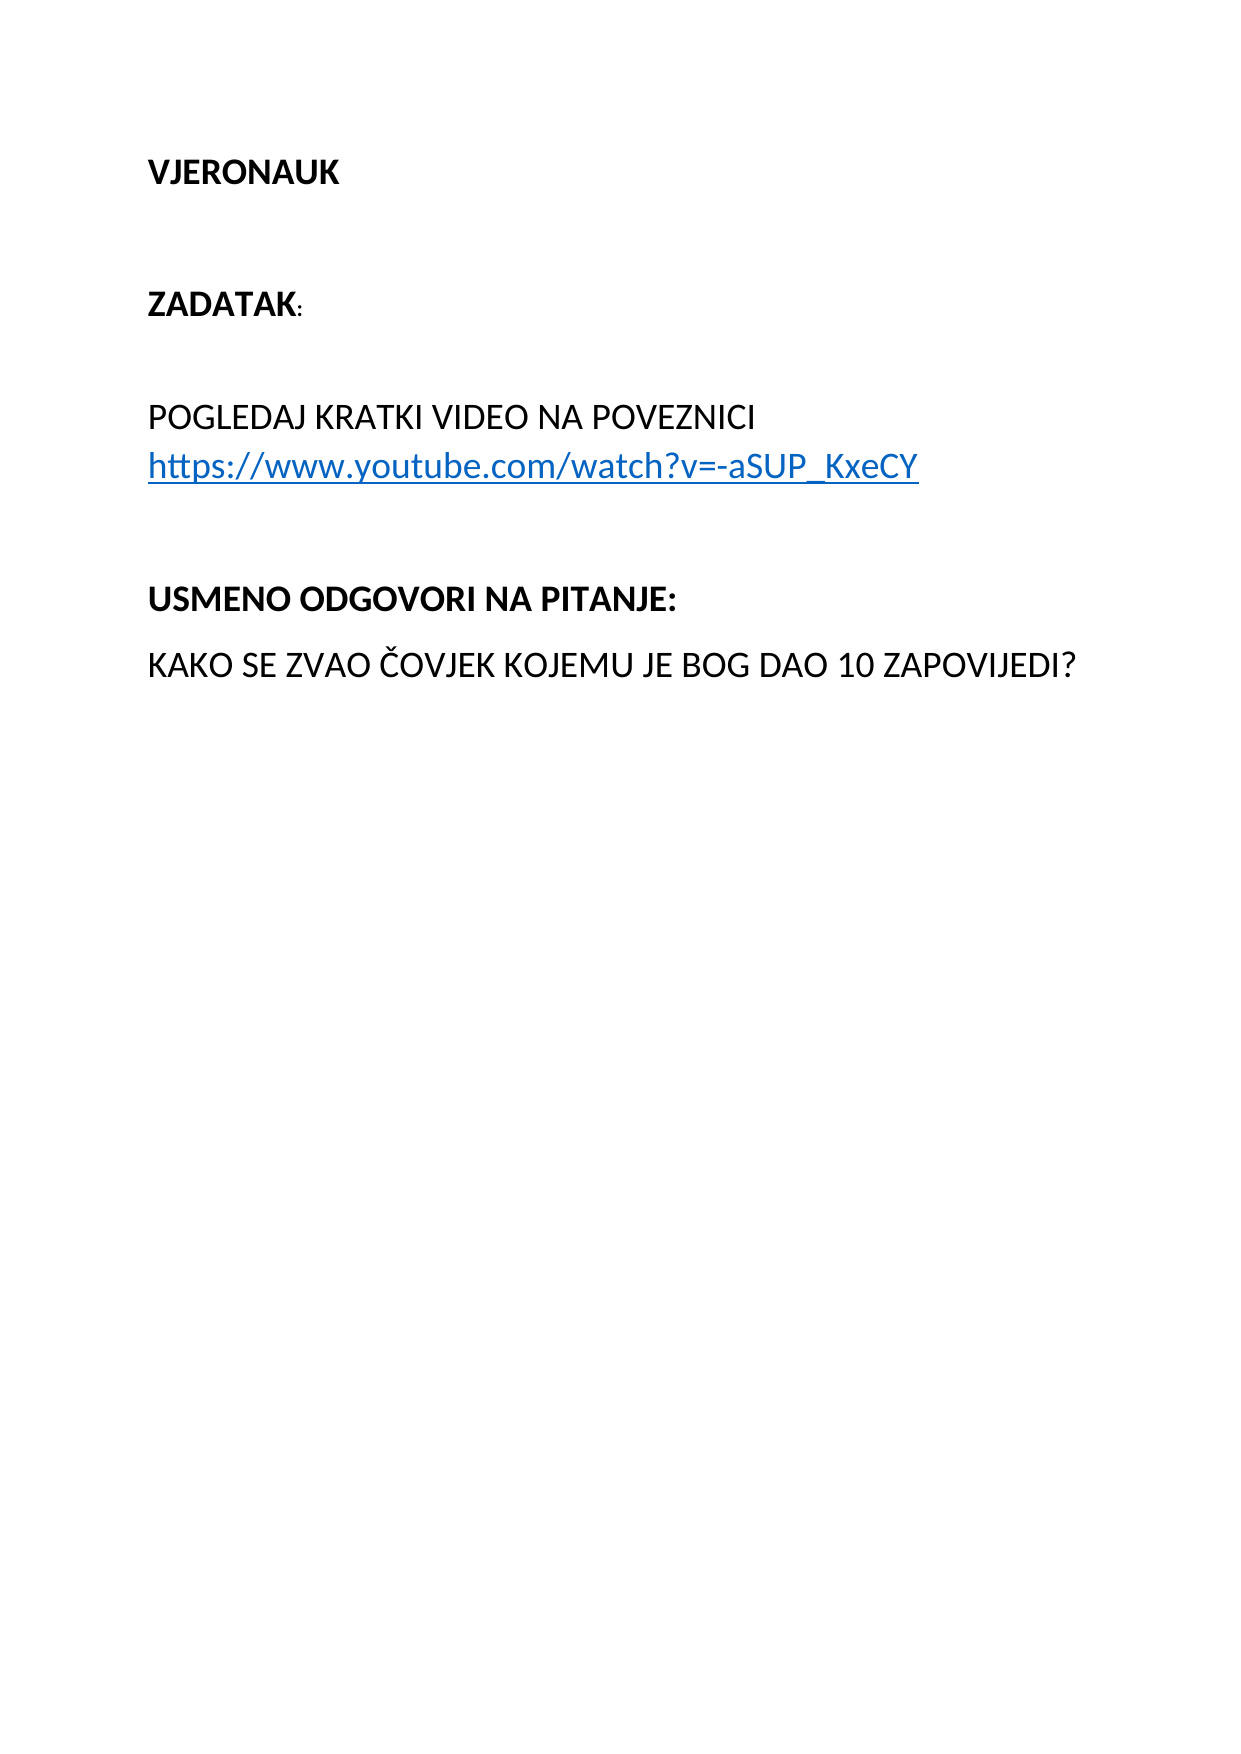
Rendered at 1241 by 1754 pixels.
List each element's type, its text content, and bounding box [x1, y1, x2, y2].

text POGLEDAJ KRATKI VIDEO NA POVEZNICI https://www.youtube.com/watch?v=-aSUP_KxeCY [148, 393, 1093, 488]
text ZADATAK: [148, 280, 1093, 326]
text KAKO SE ZVAO ČOVJEK KOJEMU JE BOG DAO 10 ZAPOVIJEDI? [148, 641, 1093, 687]
text VJERONAUK [148, 148, 1093, 193]
text USMENO ODGOVORI NA PITANJE: [148, 575, 1093, 621]
